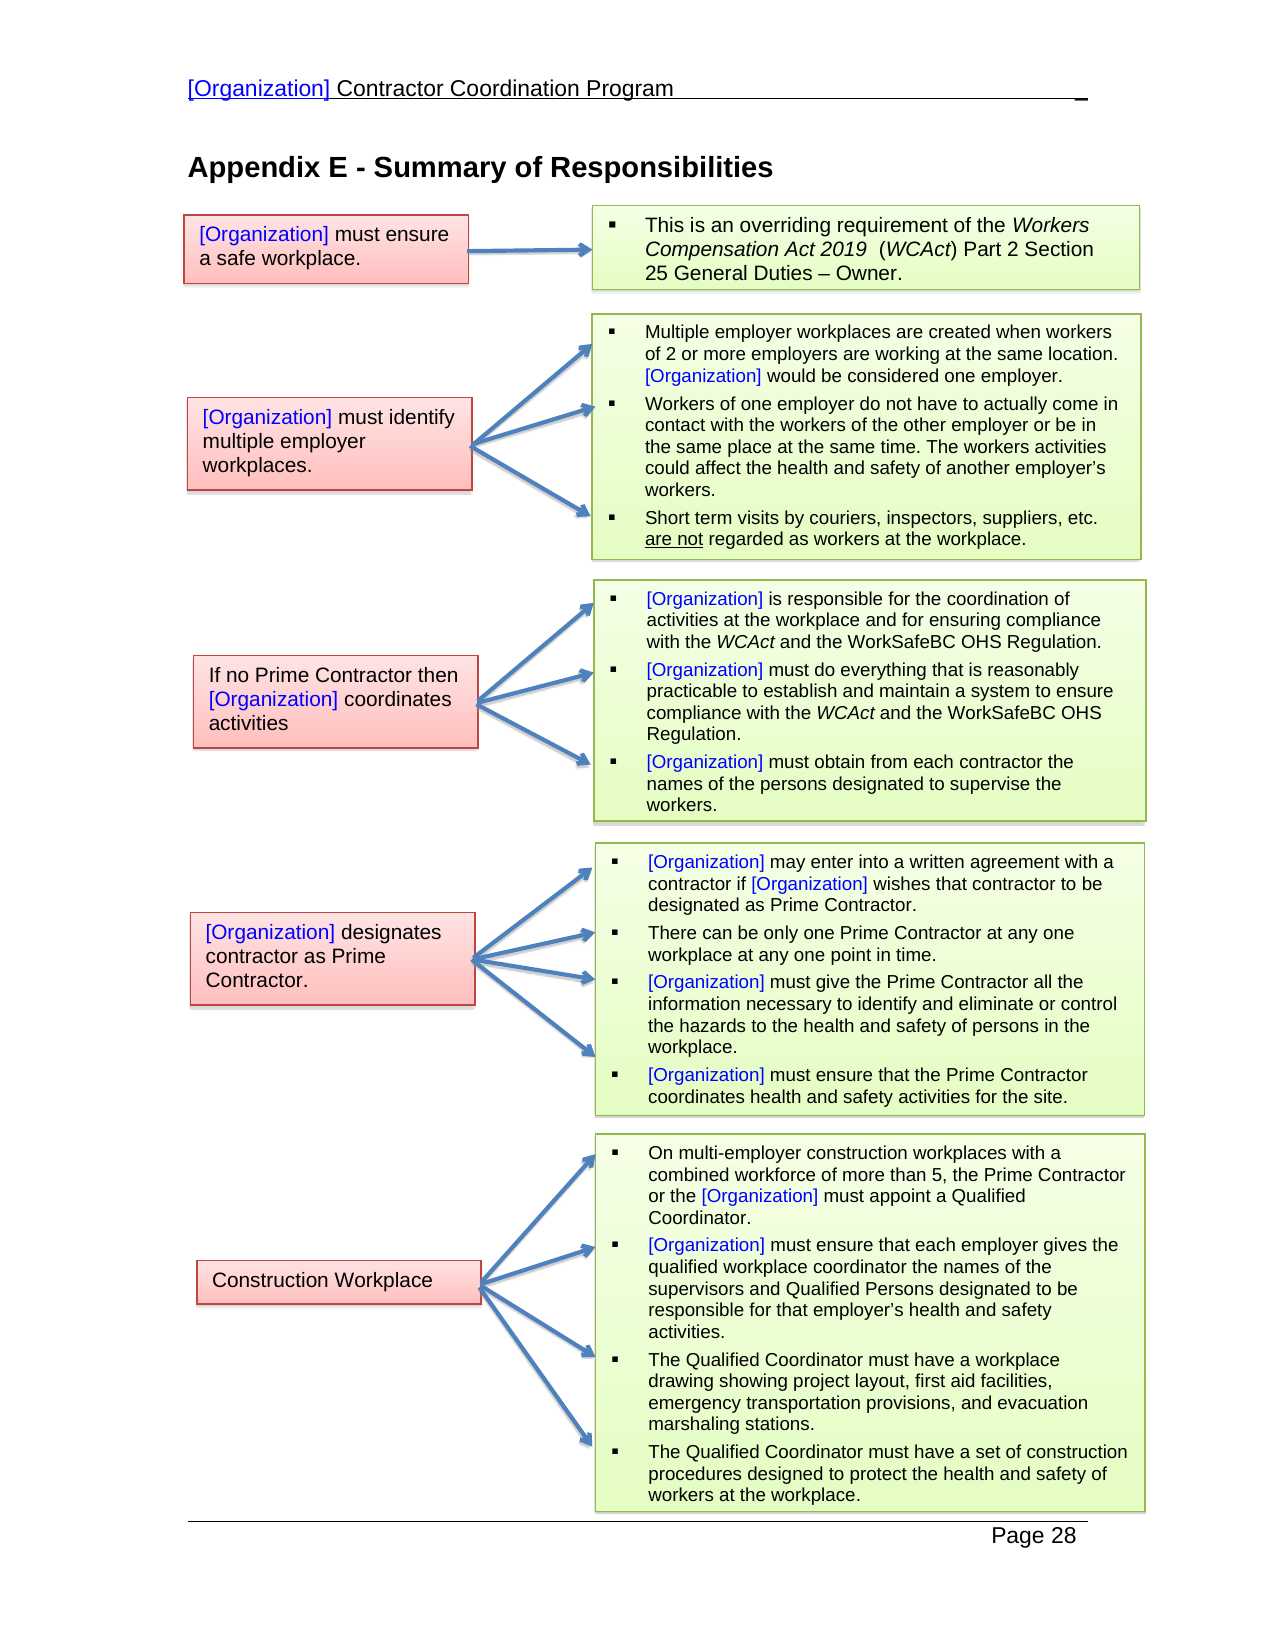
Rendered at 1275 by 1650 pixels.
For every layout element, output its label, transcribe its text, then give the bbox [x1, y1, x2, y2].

subtitle Appendix E - Summary of Responsibilities [187, 150, 1087, 183]
